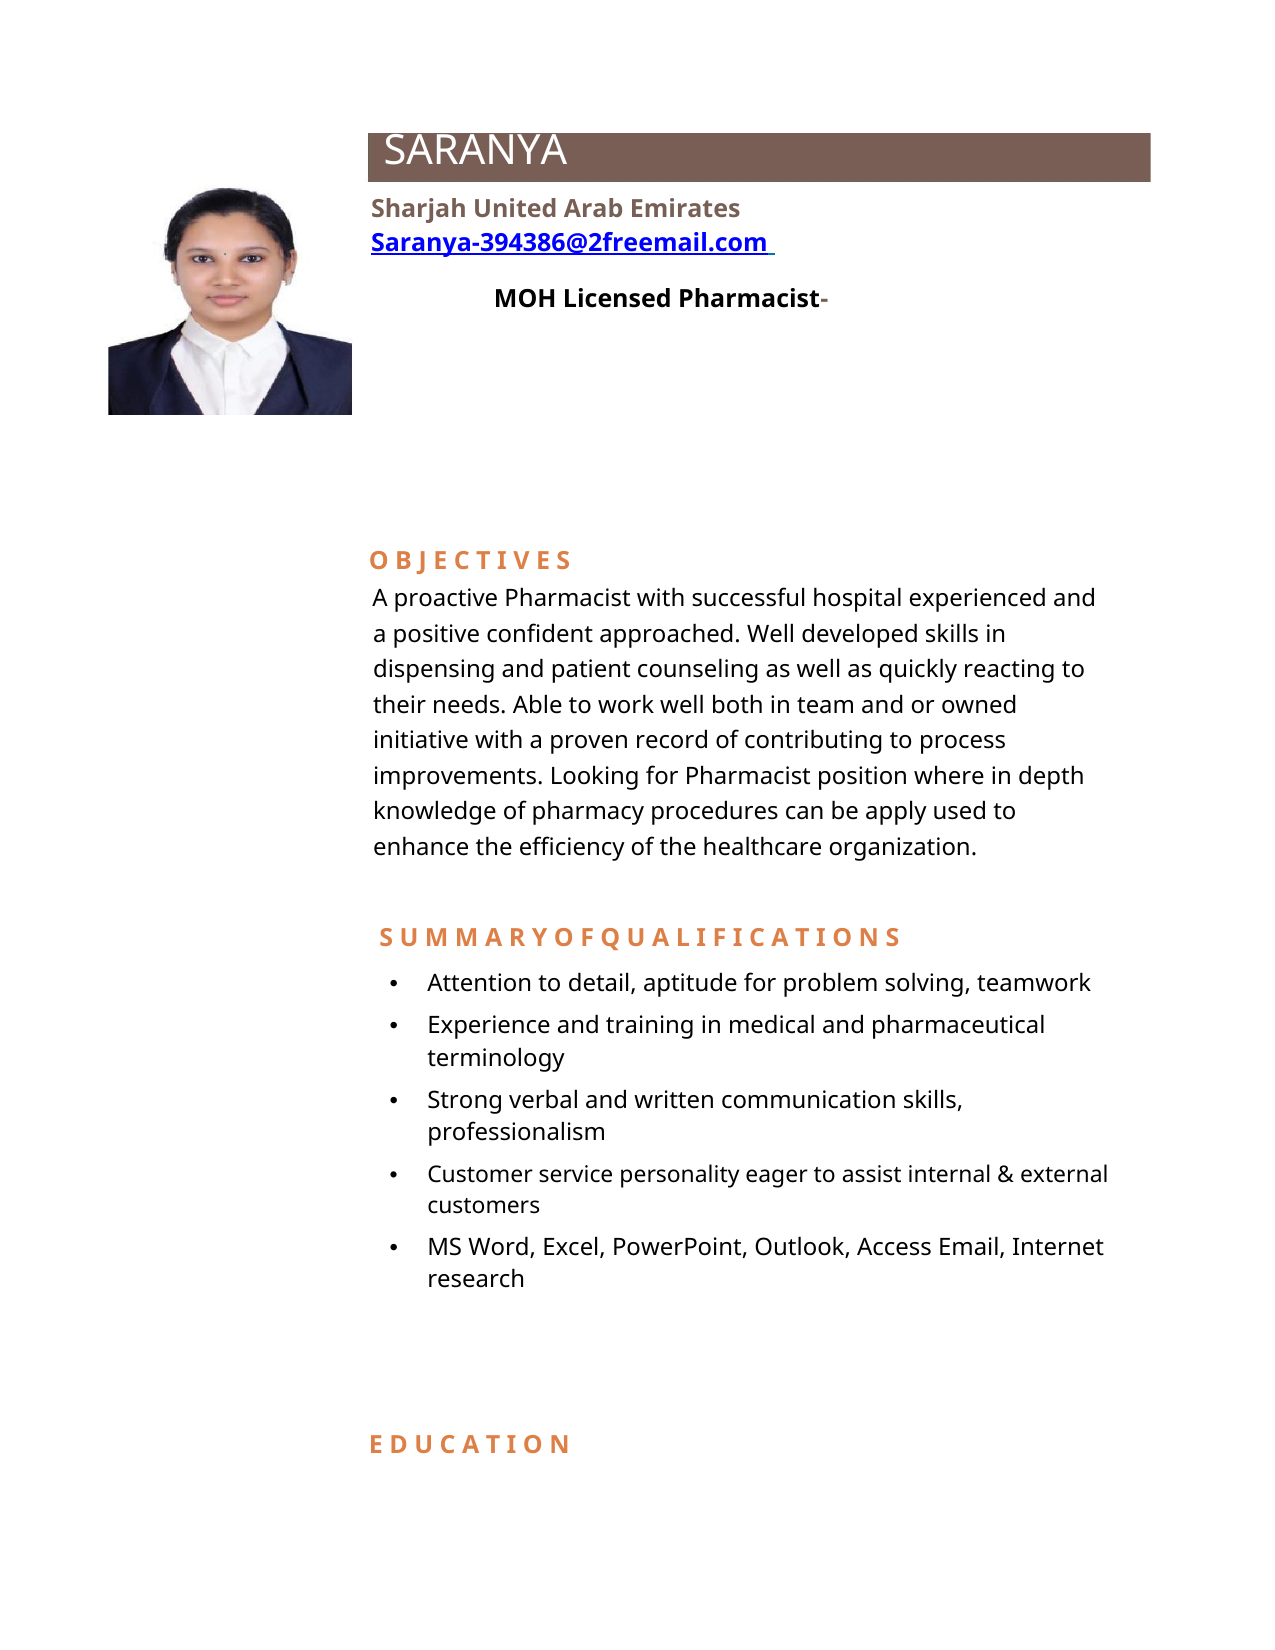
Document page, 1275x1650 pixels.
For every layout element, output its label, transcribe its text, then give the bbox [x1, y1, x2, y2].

list Attention to detail, aptitude for problem solving, teamwork [389, 966, 1125, 999]
text A proactive Pharmacist with successful hospital experienced and a positive confident approached. Well developed skills in dispensing and patient counseling as well as quickly reacting to their needs. Able to work well both in team and or owned initiative with a proven record of contributing to process improvements. Looking for Pharmacist position where in depth knowledge of pharmacy procedures can be apply used to enhance the efficiency of the healthcare organization. [372, 581, 1112, 862]
text E D U C A T I O N [369, 1427, 1125, 1461]
list Customer service personality eager to assist internal & external customers [389, 1158, 1125, 1221]
picture [108, 133, 1151, 415]
text Sharjah United Arab Emirates [371, 190, 1125, 224]
text MOH Licensed Pharmacist- [494, 280, 1125, 314]
text S U M M A R Y O F Q U A L I F I C A T I O N S [379, 920, 1125, 954]
list Strong verbal and written communication skills, professionalism [389, 1082, 1125, 1148]
list Experience and training in medical and pharmaceutical terminology [389, 1008, 1125, 1073]
text SARANYA [383, 120, 1125, 176]
list MS Word, Excel, PowerPoint, Outlook, Access Email, Internet research [389, 1229, 1125, 1295]
text O B J E C T I V E S [369, 542, 1125, 576]
text Saranya-394386@2freemail.com [371, 224, 1125, 258]
